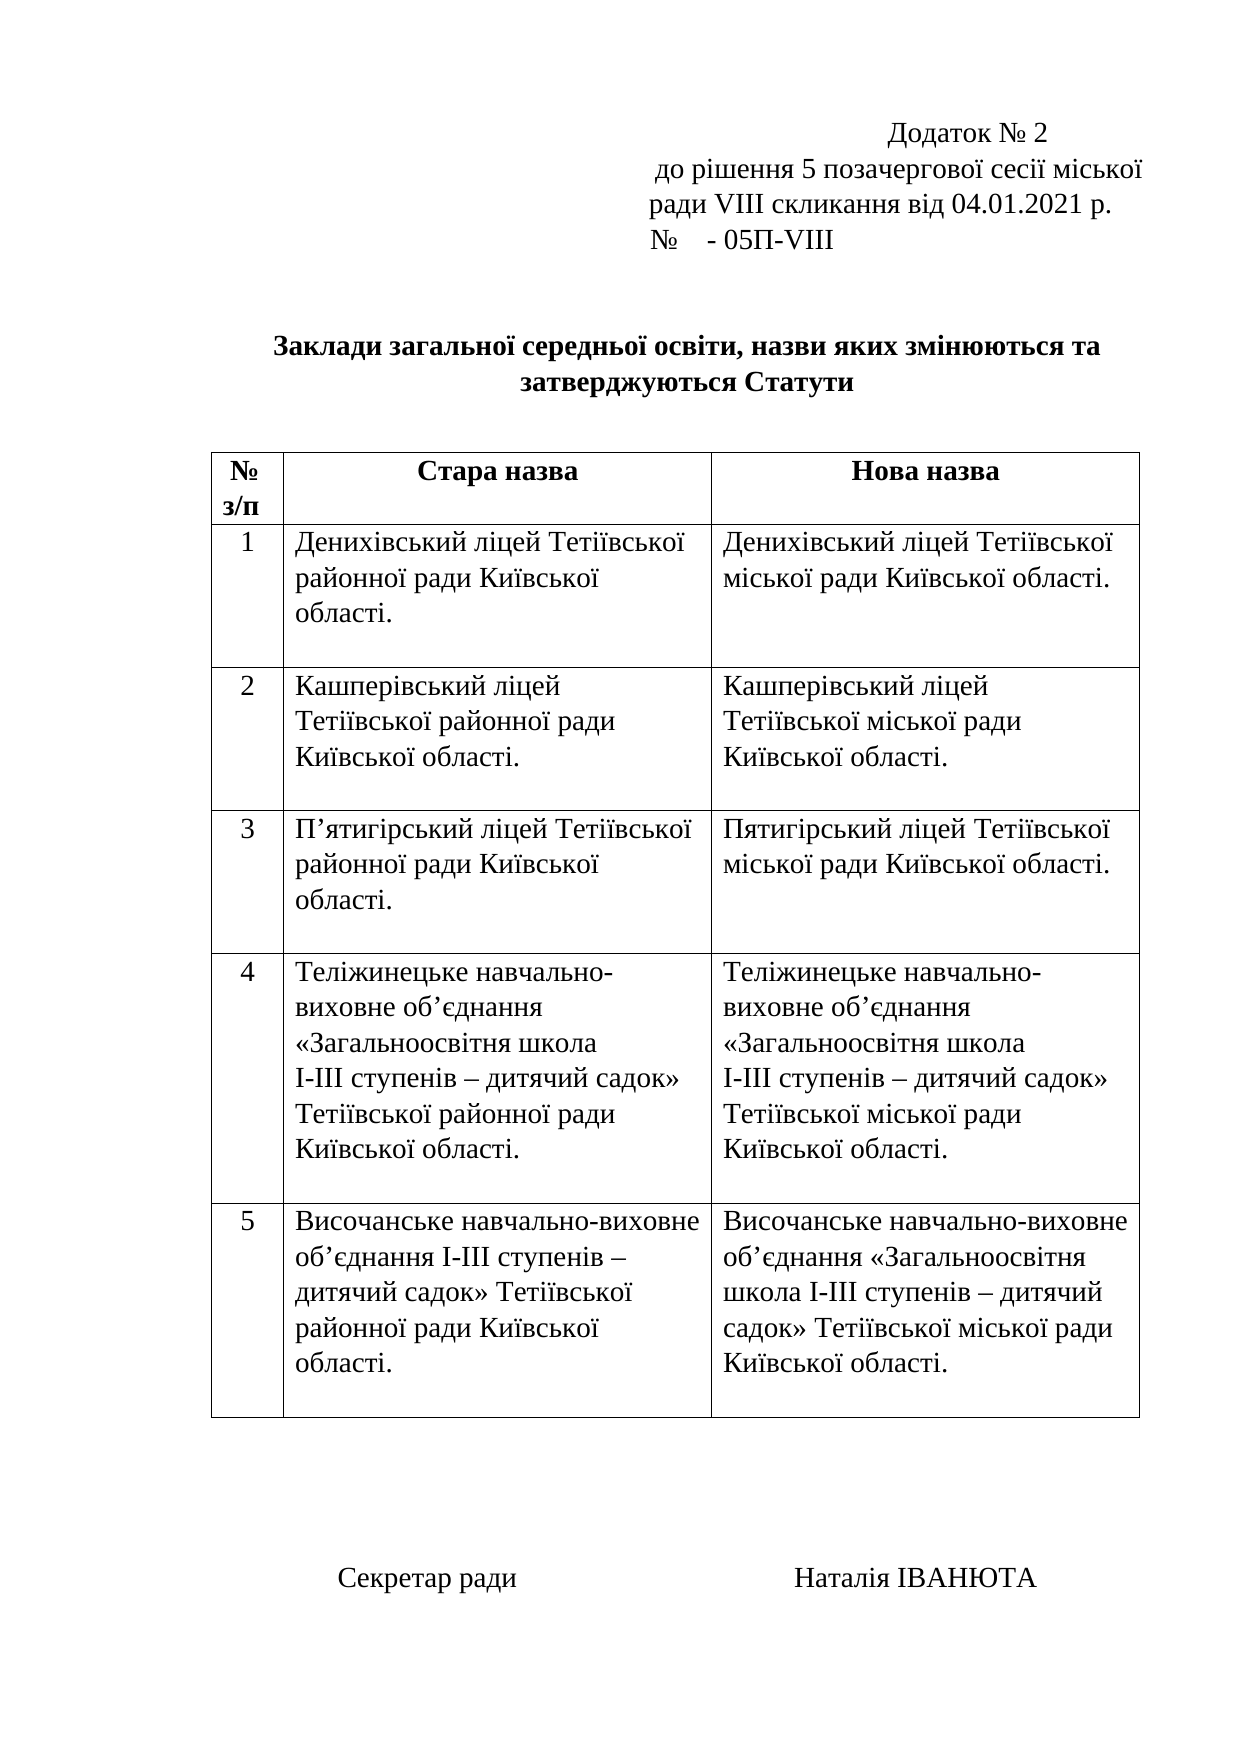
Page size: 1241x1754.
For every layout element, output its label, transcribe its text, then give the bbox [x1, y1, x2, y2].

table_cell 4 [212, 954, 283, 1202]
list Секретар ради Наталія ІВАНЮТА [223, 1560, 1152, 1593]
table_cell 1 [212, 525, 283, 667]
table_cell Теліжинецьке навчально-виховне об’єднання «Загальноосвітня школа I-III ступенів – дитячий садок» Тетіївської районної ради Київської області. [284, 954, 711, 1202]
table_cell Кашперівський ліцей Тетіївської районної ради Київської області. [284, 668, 711, 810]
table_header Нова назва [712, 453, 1139, 523]
list до рішення 5 позачергової сесії міської [223, 151, 1152, 184]
table_cell Теліжинецьке навчально-виховне об’єднання «Загальноосвітня школа I-III ступенів – дитячий садок» Тетіївської міської ради Київської області. [712, 954, 1139, 1202]
table_cell Денихівський ліцей Тетіївської міської ради Київської області. [712, 525, 1139, 667]
table_cell 3 [212, 811, 283, 953]
table_cell Височанське навчально-виховне об’єднання «Загальноосвітня школа I-III ступенів – дитячий садок» Тетіївської міської ради Київської області. [712, 1204, 1139, 1417]
list ради VIII скликання від 04.01.2021 р. [223, 186, 1152, 220]
table_header № з/п [212, 453, 283, 523]
table_cell Денихівський ліцей Тетіївської районної ради Київської області. [284, 525, 711, 667]
table_header Стара назва [284, 453, 711, 523]
list Заклади загальної середньої освіти, назви яких змінюються та затверджуються Статути [223, 328, 1152, 398]
list Додаток № 2 [223, 115, 1152, 149]
table_cell Пятигірський ліцей Тетіївської міської ради Київської області. [712, 811, 1139, 953]
table_cell Височанське навчально-виховне об’єднання I-III ступенів – дитячий садок» Тетіївської районної ради Київської області. [284, 1204, 711, 1417]
table_cell П’ятигірський ліцей Тетіївської районної ради Київської області. [284, 811, 711, 953]
list № - 05П-VIII [223, 222, 1152, 256]
table_cell 2 [212, 668, 283, 810]
table_cell Кашперівський ліцей Тетіївської міської ради Київської області. [712, 668, 1139, 810]
table_cell 5 [212, 1204, 283, 1417]
